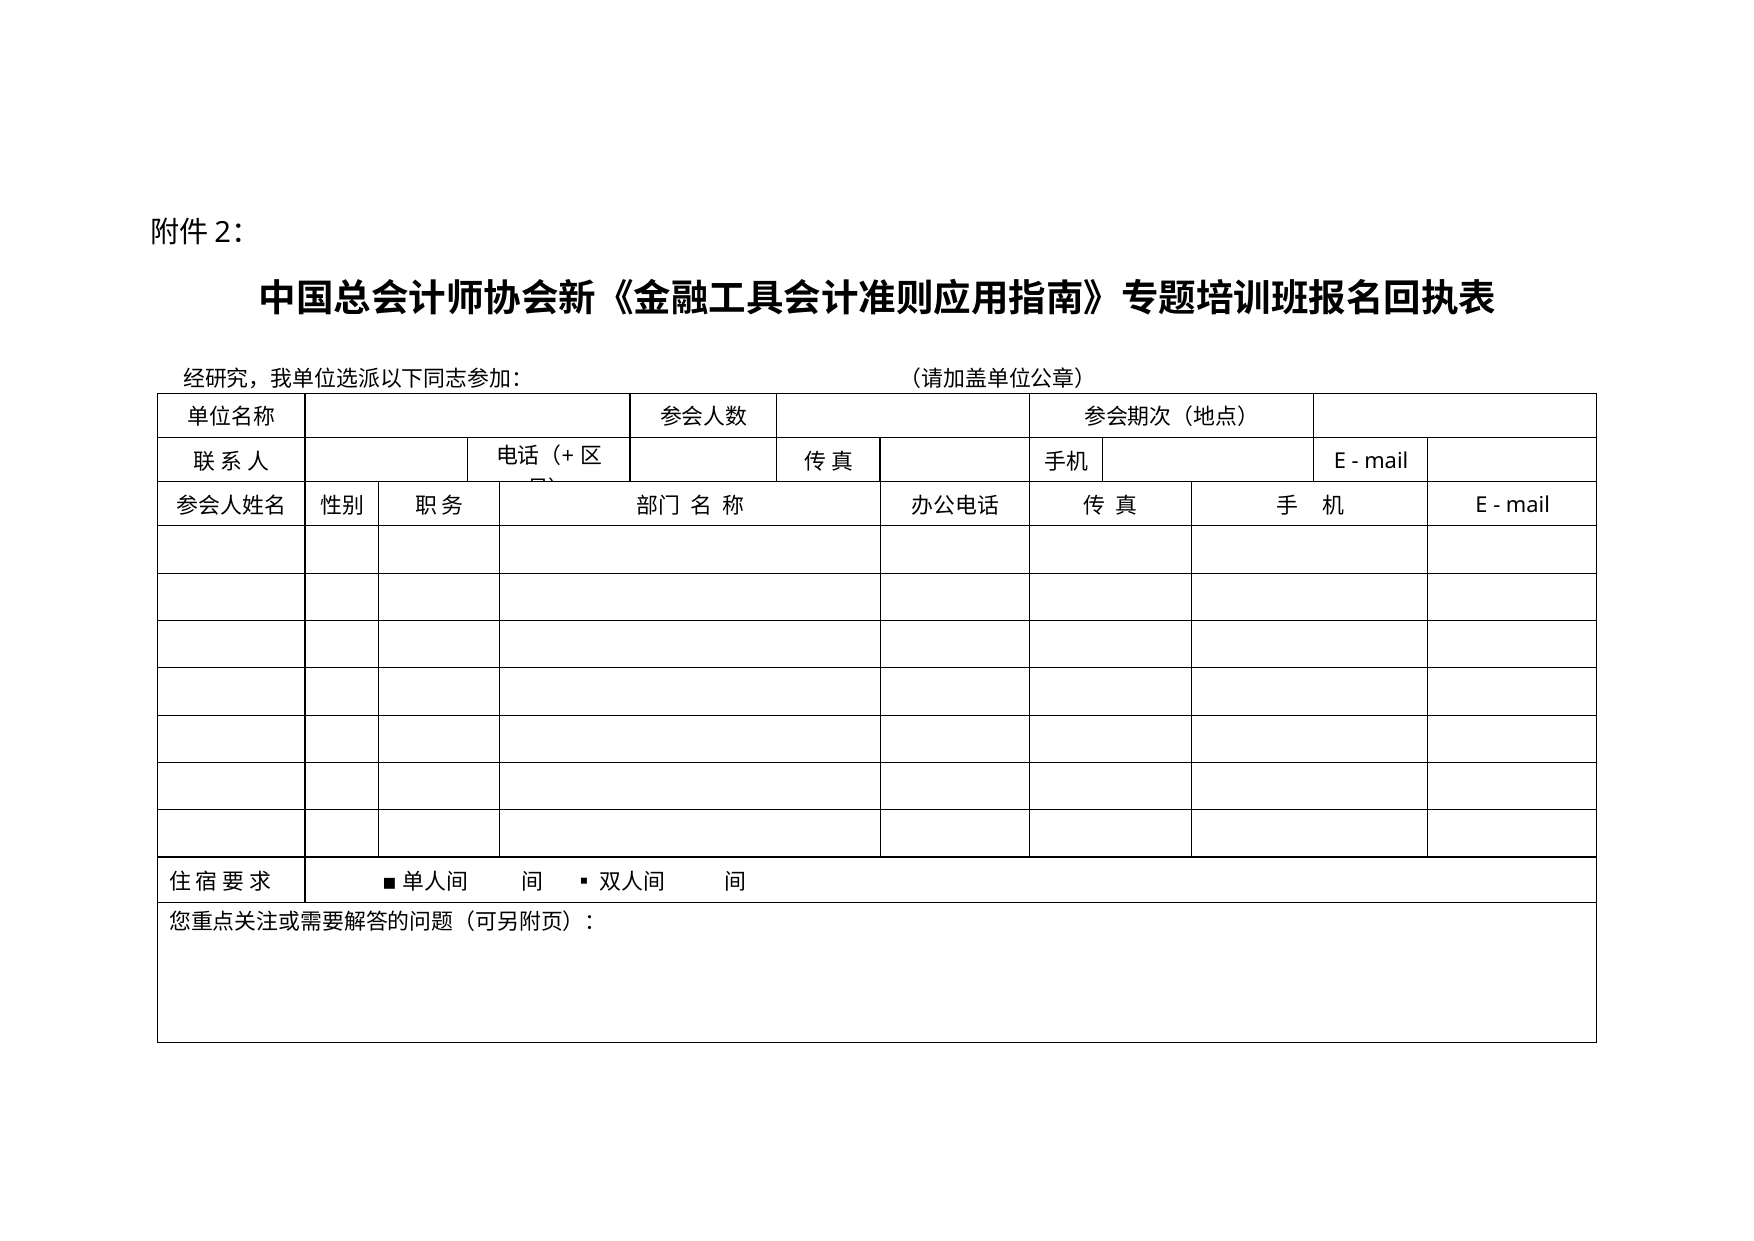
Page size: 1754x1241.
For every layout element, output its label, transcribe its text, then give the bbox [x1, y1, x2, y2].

table_cell 联 系 人 [158, 438, 304, 481]
table_cell [1030, 668, 1191, 714]
table_cell [1192, 668, 1427, 714]
table_cell [158, 621, 304, 667]
text 中国总会计师协会新《金融工具会计准则应用指南》专题培训班报名回执表 [150, 263, 1604, 328]
table_cell [500, 621, 880, 667]
table_cell [500, 763, 880, 809]
table_cell [631, 438, 776, 481]
table_cell [158, 810, 304, 856]
table_cell [379, 716, 499, 762]
table_cell [158, 716, 304, 762]
table_cell 职 务 [379, 482, 499, 525]
table_cell [306, 716, 378, 762]
table_cell [379, 810, 499, 856]
table_cell [306, 574, 378, 620]
table_cell [881, 763, 1029, 809]
table_cell 性别 [306, 482, 378, 525]
table_header 参会期次（地点） [1030, 394, 1313, 437]
table_header [1314, 394, 1596, 437]
table_cell [881, 526, 1029, 573]
table_cell 手 机 [1192, 482, 1427, 525]
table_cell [158, 903, 1596, 1042]
table_cell [1428, 668, 1596, 714]
table_cell 参会人姓名 [158, 482, 304, 525]
table_cell E - mail [1314, 438, 1427, 481]
table_header [777, 394, 1029, 437]
table_cell 传 真 [777, 438, 879, 481]
table_cell [1192, 574, 1427, 620]
table_cell [306, 621, 378, 667]
table_cell [500, 810, 880, 856]
table_header 单位名称 [158, 394, 304, 437]
table_cell 办公电话 [881, 482, 1029, 525]
table_cell [1030, 621, 1191, 667]
table_cell [881, 716, 1029, 762]
text 附件2： [150, 198, 1604, 263]
table_cell [1428, 526, 1596, 573]
text 经研究，我单位选派以下同志参加： （请加盖单位公章） [150, 360, 1604, 393]
table_cell [1428, 574, 1596, 620]
table_cell [500, 716, 880, 762]
table_cell [1428, 810, 1596, 856]
table_cell 手机 [1030, 438, 1102, 481]
table_cell [1428, 716, 1596, 762]
table_cell [881, 574, 1029, 620]
table_cell [1428, 763, 1596, 809]
table_cell [379, 526, 499, 573]
table_cell [306, 526, 378, 573]
table_cell [158, 668, 304, 714]
table_header [306, 394, 629, 437]
table_cell [1192, 810, 1427, 856]
table_cell [1192, 526, 1427, 573]
table_cell 部门 名 称 [500, 482, 880, 525]
table_cell 住 宿 要 求 [158, 858, 304, 902]
table_cell [881, 438, 1029, 481]
table_cell [881, 810, 1029, 856]
table_cell [1030, 574, 1191, 620]
table_cell [306, 438, 467, 481]
table_cell [306, 668, 378, 714]
table_cell [881, 668, 1029, 714]
table_cell [1192, 621, 1427, 667]
table_cell [1030, 810, 1191, 856]
table_cell [379, 621, 499, 667]
table_cell [1192, 716, 1427, 762]
table_cell [1030, 763, 1191, 809]
table_cell [500, 574, 880, 620]
table_cell [1030, 526, 1191, 573]
table_cell [306, 763, 378, 809]
table_cell 电话（+ 区号） [468, 438, 629, 481]
table_cell [500, 668, 880, 714]
table_cell [1428, 621, 1596, 667]
table_cell [500, 526, 880, 573]
table_cell [881, 621, 1029, 667]
table_cell [1030, 716, 1191, 762]
table_cell [158, 526, 304, 573]
table_cell [379, 668, 499, 714]
table_cell [1103, 438, 1313, 481]
table_cell [379, 574, 499, 620]
table_cell [306, 810, 378, 856]
table_cell [1428, 438, 1596, 481]
table_cell [1192, 763, 1427, 809]
table_cell [379, 763, 499, 809]
table_cell [158, 763, 304, 809]
table_header 参会人数 [631, 394, 776, 437]
table_cell E - mail [1428, 482, 1596, 525]
table_cell ▪ 单人间 间 ▪ 双人间 间 [306, 858, 1596, 902]
table_cell [158, 574, 304, 620]
table_cell 传 真 [1030, 482, 1191, 525]
